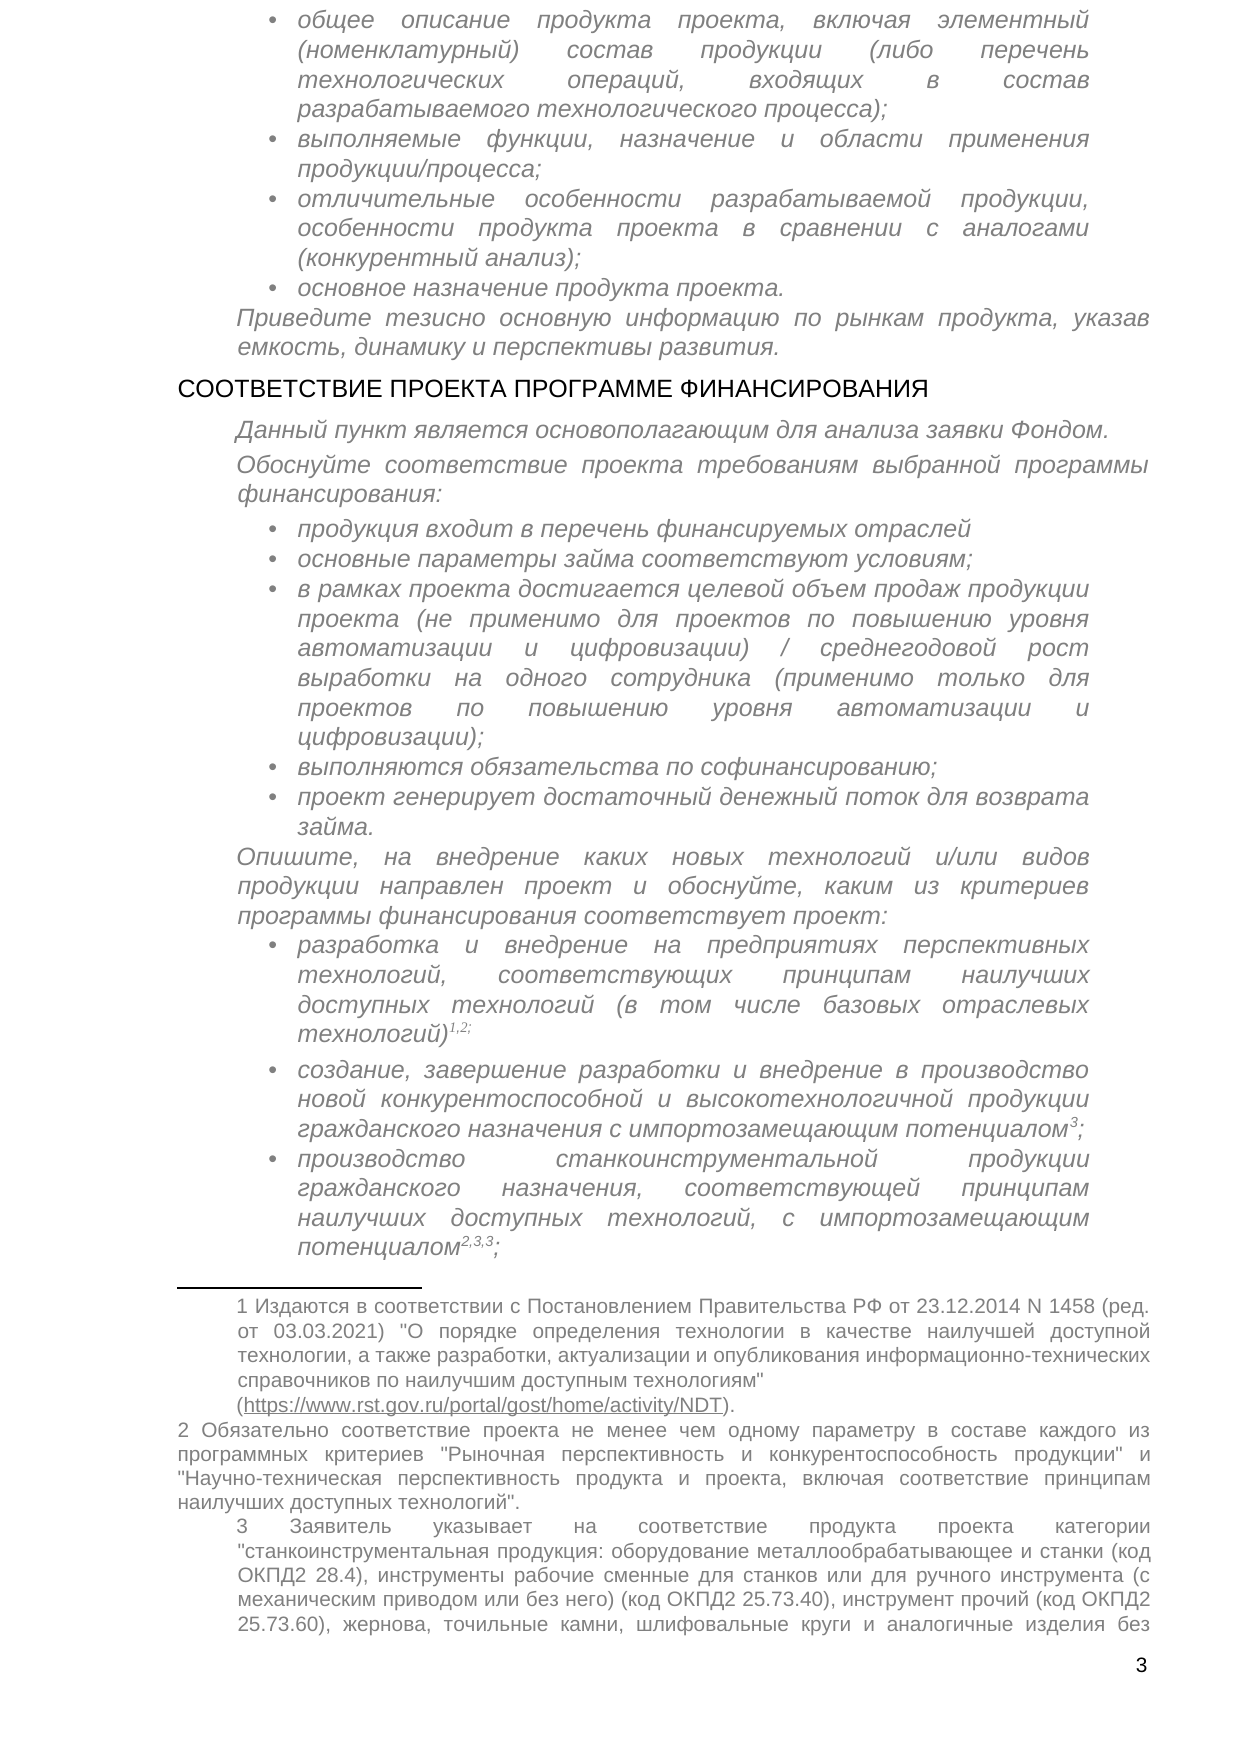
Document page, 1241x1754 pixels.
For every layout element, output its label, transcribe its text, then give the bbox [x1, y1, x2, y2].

text СООТВЕТСТВИЕ ПРОЕКТА ПРОГРАММЕ ФИНАНСИРОВАНИЯ [177, 373, 1152, 402]
list выполняются обязательства по софинансированию; [268, 752, 1093, 781]
list основное назначение продукта проекта. [268, 273, 1093, 301]
text Данный пункт является основополагающим для анализа заявки Фондом. [236, 415, 1145, 444]
list создание, завершение разработки и внедрение в производство новой конкурентоспособной и высокотехнологичной продукции гражданского назначения с импортозамещающим потенциалом3; [268, 1054, 1093, 1142]
list проект генерирует достаточный денежный поток для возврата займа. [268, 782, 1093, 840]
text Обоснуйте соответствие проекта требованиям выбранной программы финансирования: [236, 450, 1152, 508]
text Приведите тезисно основную информацию по рынкам продукта, указав емкость, динамику и перспективы развития. [236, 302, 1152, 361]
list основные параметры займа соответствуют условиям; [268, 544, 1093, 573]
list в рамках проекта достигается целевой объем продаж продукции проекта (не применимо для проектов по повышению уровня автоматизации и цифровизации) / среднегодовой рост выработки на одного сотрудника (применимо только для проектов по повышению уровня автоматизации и цифровизации); [268, 574, 1093, 751]
list отличительные особенности разрабатываемой продукции, особенности продукта проекта в сравнении с аналогами (конкурентный анализ); [268, 183, 1093, 271]
list продукция входит в перечень финансируемых отраслей [268, 514, 1093, 543]
list производство станкоинструментальной продукции гражданского назначения, соответствующей принципам наилучших доступных технологий, с импортозамещающим потенциалом2,3,; [268, 1144, 1093, 1261]
list разработка и внедрение на предприятиях перспективных технологий, соответствующих принципам наилучших доступных технологий (в том числе базовых отраслевых технологий),; [268, 931, 1093, 1048]
text Опишите, на внедрение каких новых технологий и/или видов продукции направлен проект и обоснуйте, каким из критериев программы финансирования соответствует проект: [236, 841, 1093, 929]
list выполняемые функции, назначение и области применения продукции/процесса; [268, 124, 1093, 182]
list общее описание продукта проекта, включая элементный (номенклатурный) состав продукции (либо перечень технологических операций, входящих в состав разрабатываемого технологического процесса); [268, 5, 1093, 123]
